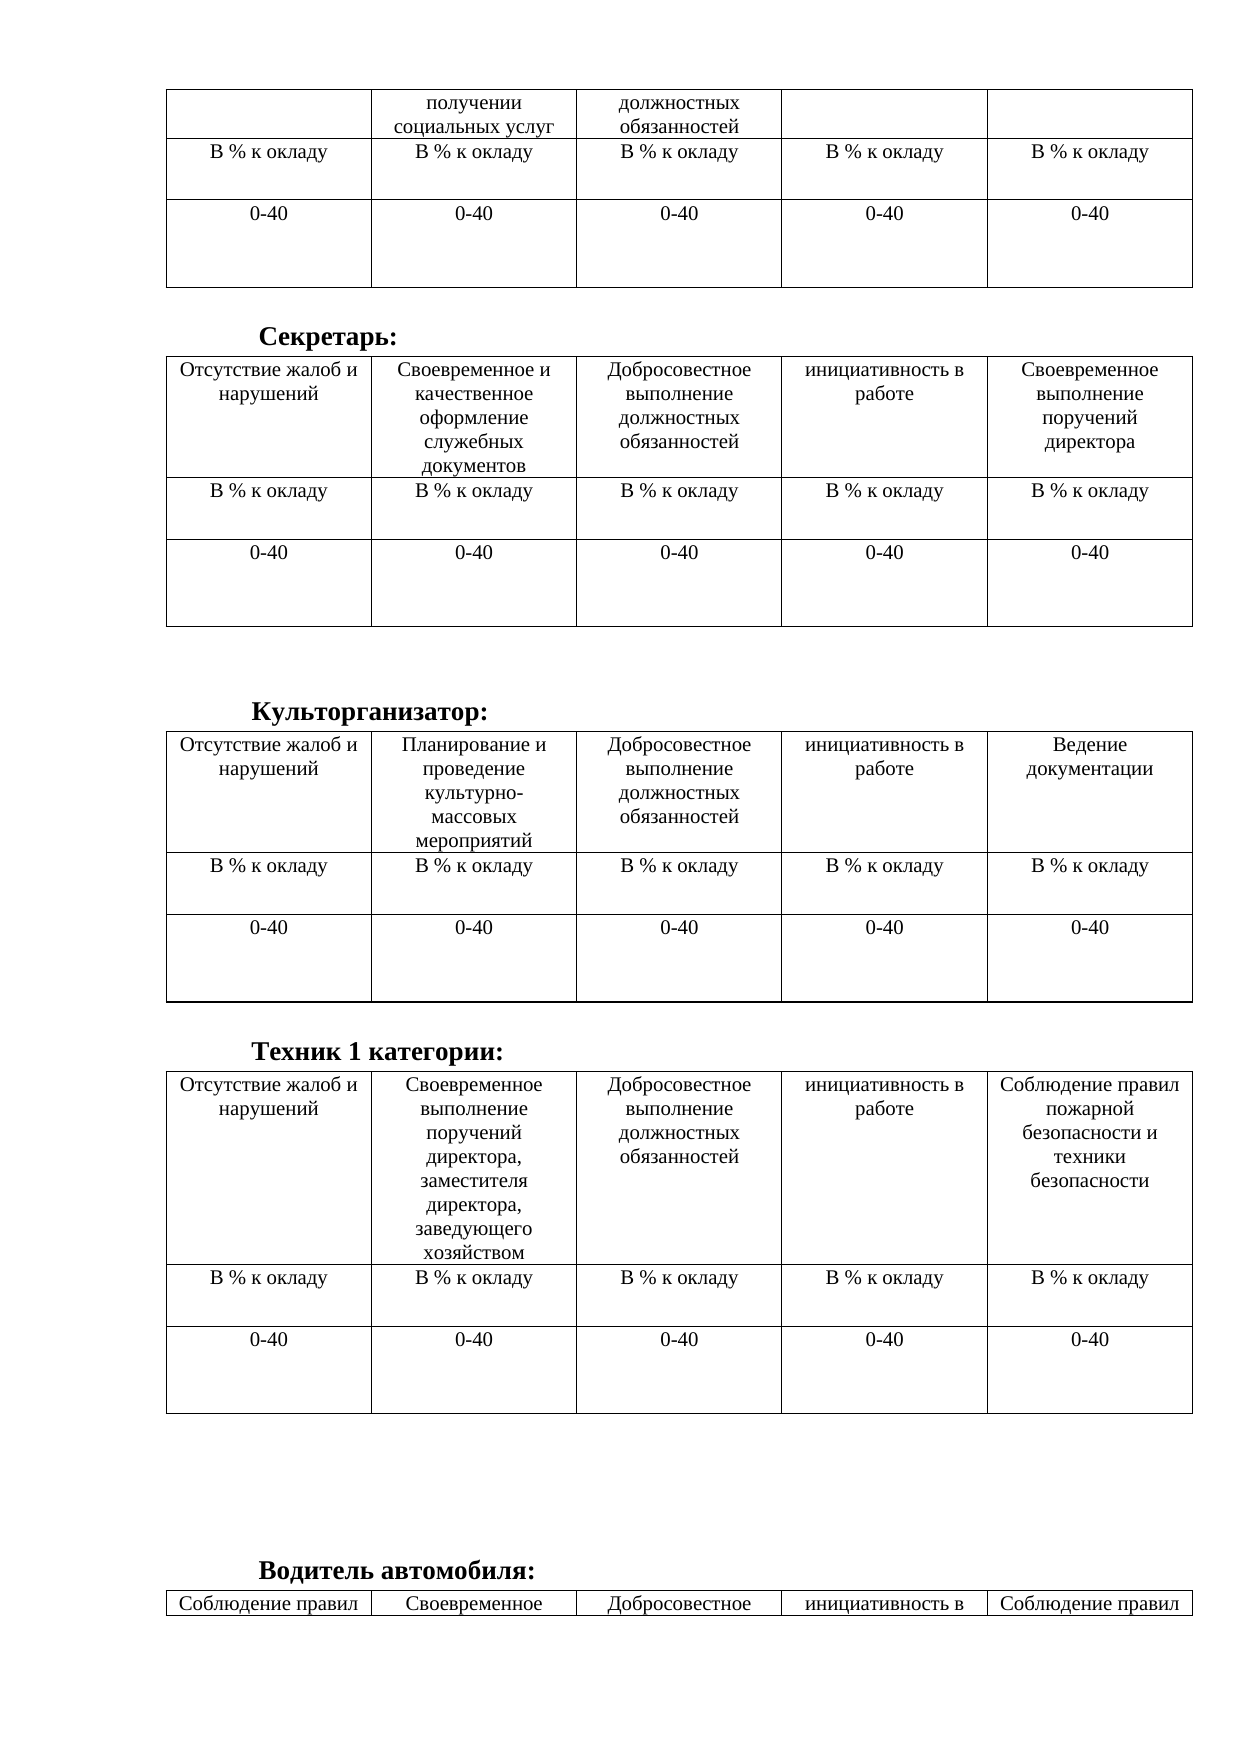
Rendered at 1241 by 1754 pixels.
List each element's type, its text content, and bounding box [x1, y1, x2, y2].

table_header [988, 90, 1192, 138]
table_header инициативность в работе [782, 357, 987, 477]
table_cell 0-40 [988, 200, 1192, 287]
table_cell 0-40 [988, 915, 1192, 1001]
table_cell В % к окладу [372, 139, 576, 199]
text Секретарь: [177, 320, 1181, 351]
table_cell 0-40 [167, 915, 371, 1001]
table_cell В % к окладу [167, 139, 371, 199]
table_cell В % к окладу [988, 478, 1192, 539]
text Водитель автомобиля: [177, 1554, 1181, 1585]
table_cell В % к окладу [988, 853, 1192, 914]
table_cell В % к окладу [372, 1265, 576, 1326]
table_cell 0-40 [167, 540, 371, 626]
table_cell 0-40 [577, 540, 781, 626]
table_cell В % к окладу [167, 1265, 371, 1326]
table_header Добросовестное выполнение должностных обязанностей [577, 1072, 781, 1264]
table_header Соблюдение правил пожарной безопасности и техники безопасности [988, 1072, 1192, 1264]
table_cell В % к окладу [577, 1265, 781, 1326]
table_header Отсутствие жалоб и нарушений [167, 357, 371, 477]
table_header Добросовестное выполнение должностных обязанностей [577, 732, 781, 852]
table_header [372, 1591, 576, 1615]
table_cell В % к окладу [782, 853, 987, 914]
table_cell 0-40 [167, 1327, 371, 1413]
table_cell В % к окладу [167, 853, 371, 914]
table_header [577, 357, 781, 477]
table_cell В % к окладу [372, 853, 576, 914]
table_cell 0-40 [988, 1327, 1192, 1413]
table_cell 0-40 [372, 1327, 576, 1413]
table_cell 0-40 [782, 1327, 987, 1413]
table_cell В % к окладу [577, 139, 781, 199]
table_cell 0-40 [988, 540, 1192, 626]
table_cell В % к окладу [988, 139, 1192, 199]
table_cell 0-40 [167, 200, 371, 287]
table_cell В % к окладу [782, 139, 987, 199]
table_cell В % к окладу [782, 1265, 987, 1326]
table_cell 0-40 [782, 915, 987, 1001]
table_cell В % к окладу [372, 478, 576, 539]
table_header Ведение документации [988, 732, 1192, 852]
table_cell В % к окладу [577, 853, 781, 914]
table_cell В % к окладу [577, 478, 781, 539]
table_cell 0-40 [782, 200, 987, 287]
table_cell 0-40 [372, 200, 576, 287]
table_header инициативность в работе [782, 732, 987, 852]
table_cell 0-40 [577, 1327, 781, 1413]
table_cell 0-40 [372, 540, 576, 626]
table_cell 0-40 [782, 540, 987, 626]
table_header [577, 90, 781, 138]
table_cell 0-40 [372, 915, 576, 1001]
text Техник 1 категории: [177, 1035, 1181, 1066]
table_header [577, 1591, 781, 1615]
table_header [167, 1591, 371, 1615]
table_cell В % к окладу [782, 478, 987, 539]
table_header Отсутствие жалоб и нарушений [167, 732, 371, 852]
table_cell 0-40 [577, 915, 781, 1001]
table_header Своевременное и качественное оформление служебных документов [372, 357, 576, 477]
table_cell В % к окладу [988, 1265, 1192, 1326]
table_header Своевременное выполнение поручений директора, заместителя директора, заведующего хозяйством [372, 1072, 576, 1264]
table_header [782, 90, 987, 138]
table_cell 0-40 [577, 200, 781, 287]
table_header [167, 90, 371, 138]
table_header Отсутствие жалоб и нарушений [167, 1072, 371, 1264]
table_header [988, 1591, 1192, 1615]
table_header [372, 90, 576, 138]
table_header инициативность в работе [782, 1072, 987, 1264]
table_header Планирование и проведение культурно-массовых мероприятий [372, 732, 576, 852]
table_cell В % к окладу [167, 478, 371, 539]
table_header Своевременное выполнение поручений директора [988, 357, 1192, 477]
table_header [782, 1591, 987, 1615]
text Культорганизатор: [177, 695, 1181, 726]
